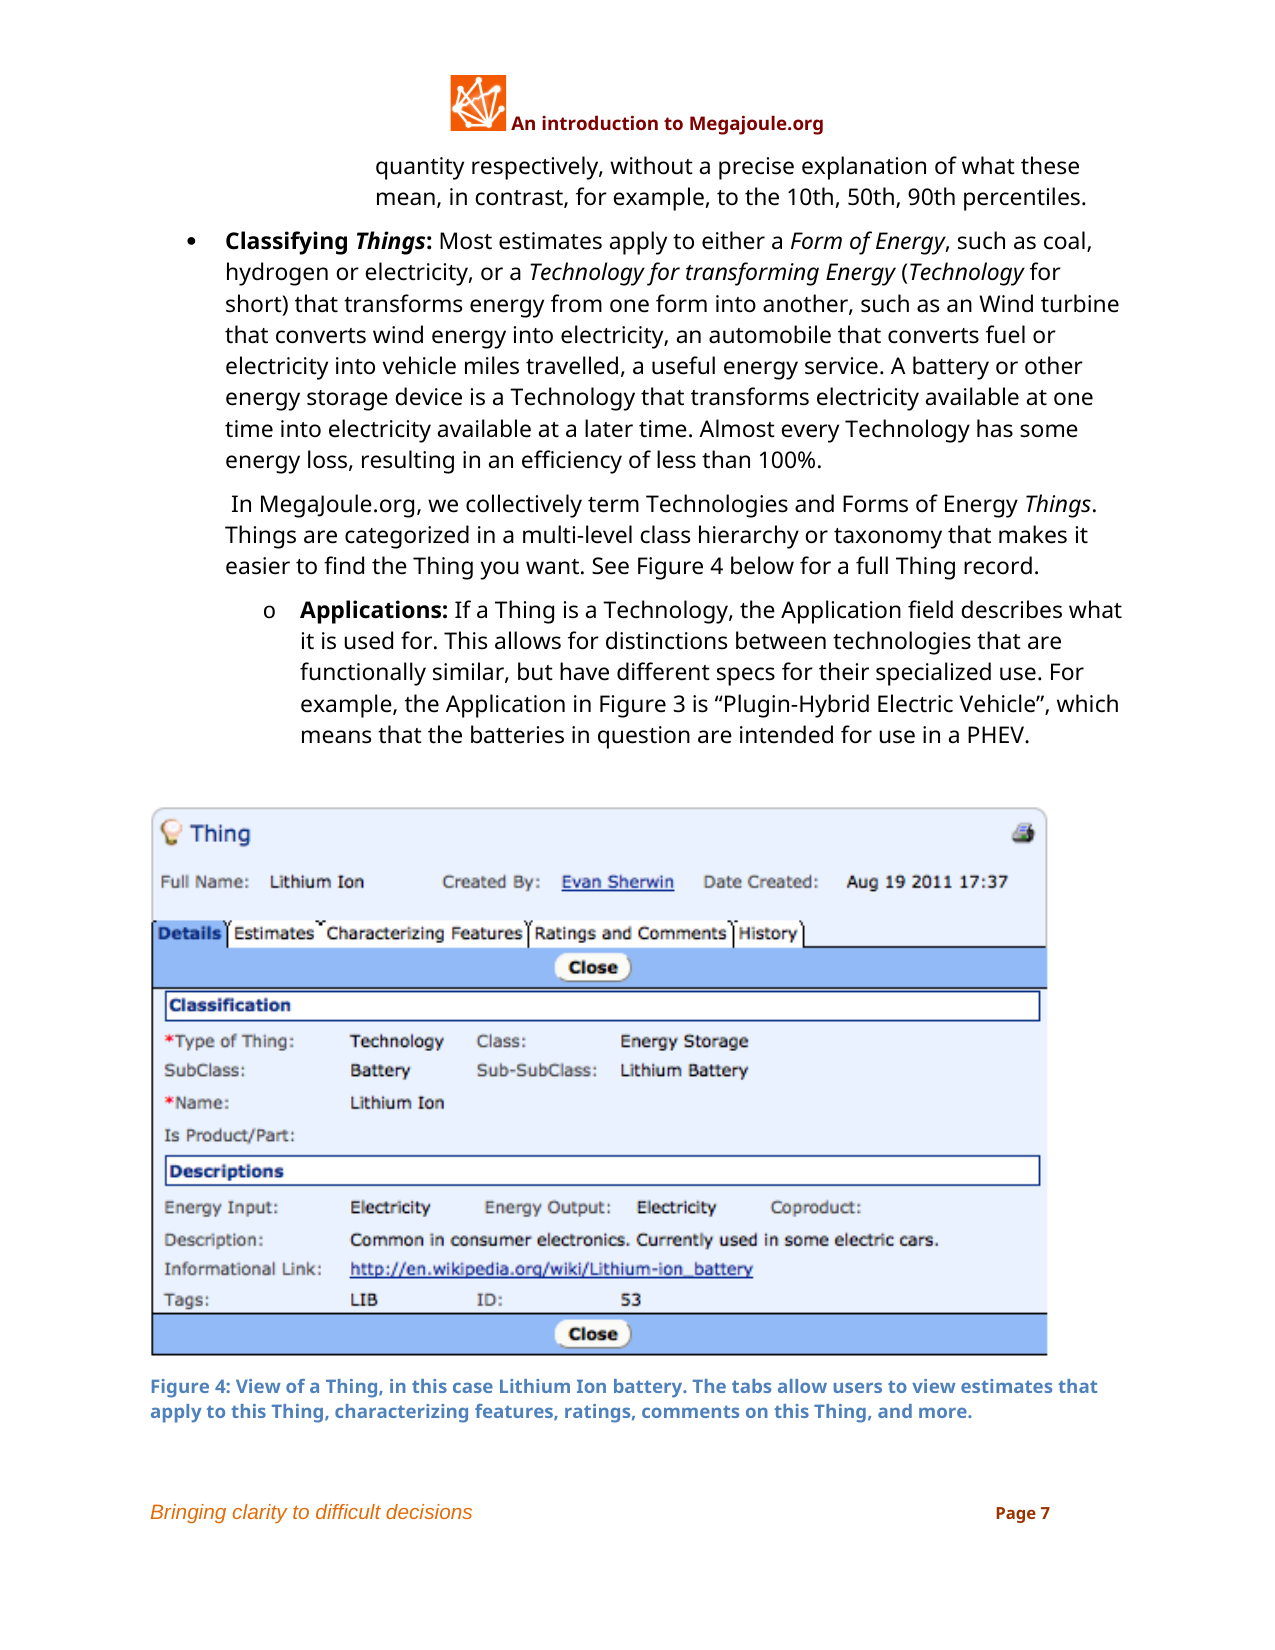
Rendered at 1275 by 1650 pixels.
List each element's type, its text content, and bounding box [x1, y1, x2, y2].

text Figure 4: View of a Thing, in this case Lithium Ion battery. The tabs allow users to view estimates that apply to this Thing, characterizing features, ratings, comments on this Thing, and more. [150, 1373, 1125, 1424]
picture [450, 75, 507, 131]
list Applications: If a Thing is a Technology, the Application fieldwhat it is used for. This allows for distinctions between technologies that are functionally similar, but have different specs for their specialized use. For example, the Application in Figure 3 is “Plugin-Hybrid Electric Vehicle”, which means that the batteries in question are intended for use in a PHEV. [262, 594, 1125, 750]
list Classifying Things: Most estimates apply to either a Form of Energy, such as coal, hydrogen or electricity, or a Technology for transforming Energy (Technology for short) that transforms energy from one form into another, such as an Wind turbine that converts wind energy into electricity, an automobile that converts fuel or electricity into vehicle miles travelled, a useful energy service. A battery or other energy storage device is a Technology that transforms electricity available at one time into electricity available at a later time. Almost every Technology has some energy loss, resulting in an efficiency of less than 100%. [187, 225, 1125, 475]
picture [150, 806, 1050, 1361]
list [337, 150, 1125, 212]
text In MegaJoule.org, we collectively term Technologies and Forms of Energy Things. Things are categorized in a multi-level class hierarchy or taxonomy that makes it easier to find the Thing you want. See Figure 4 below for a full Thing record. [225, 487, 1125, 581]
